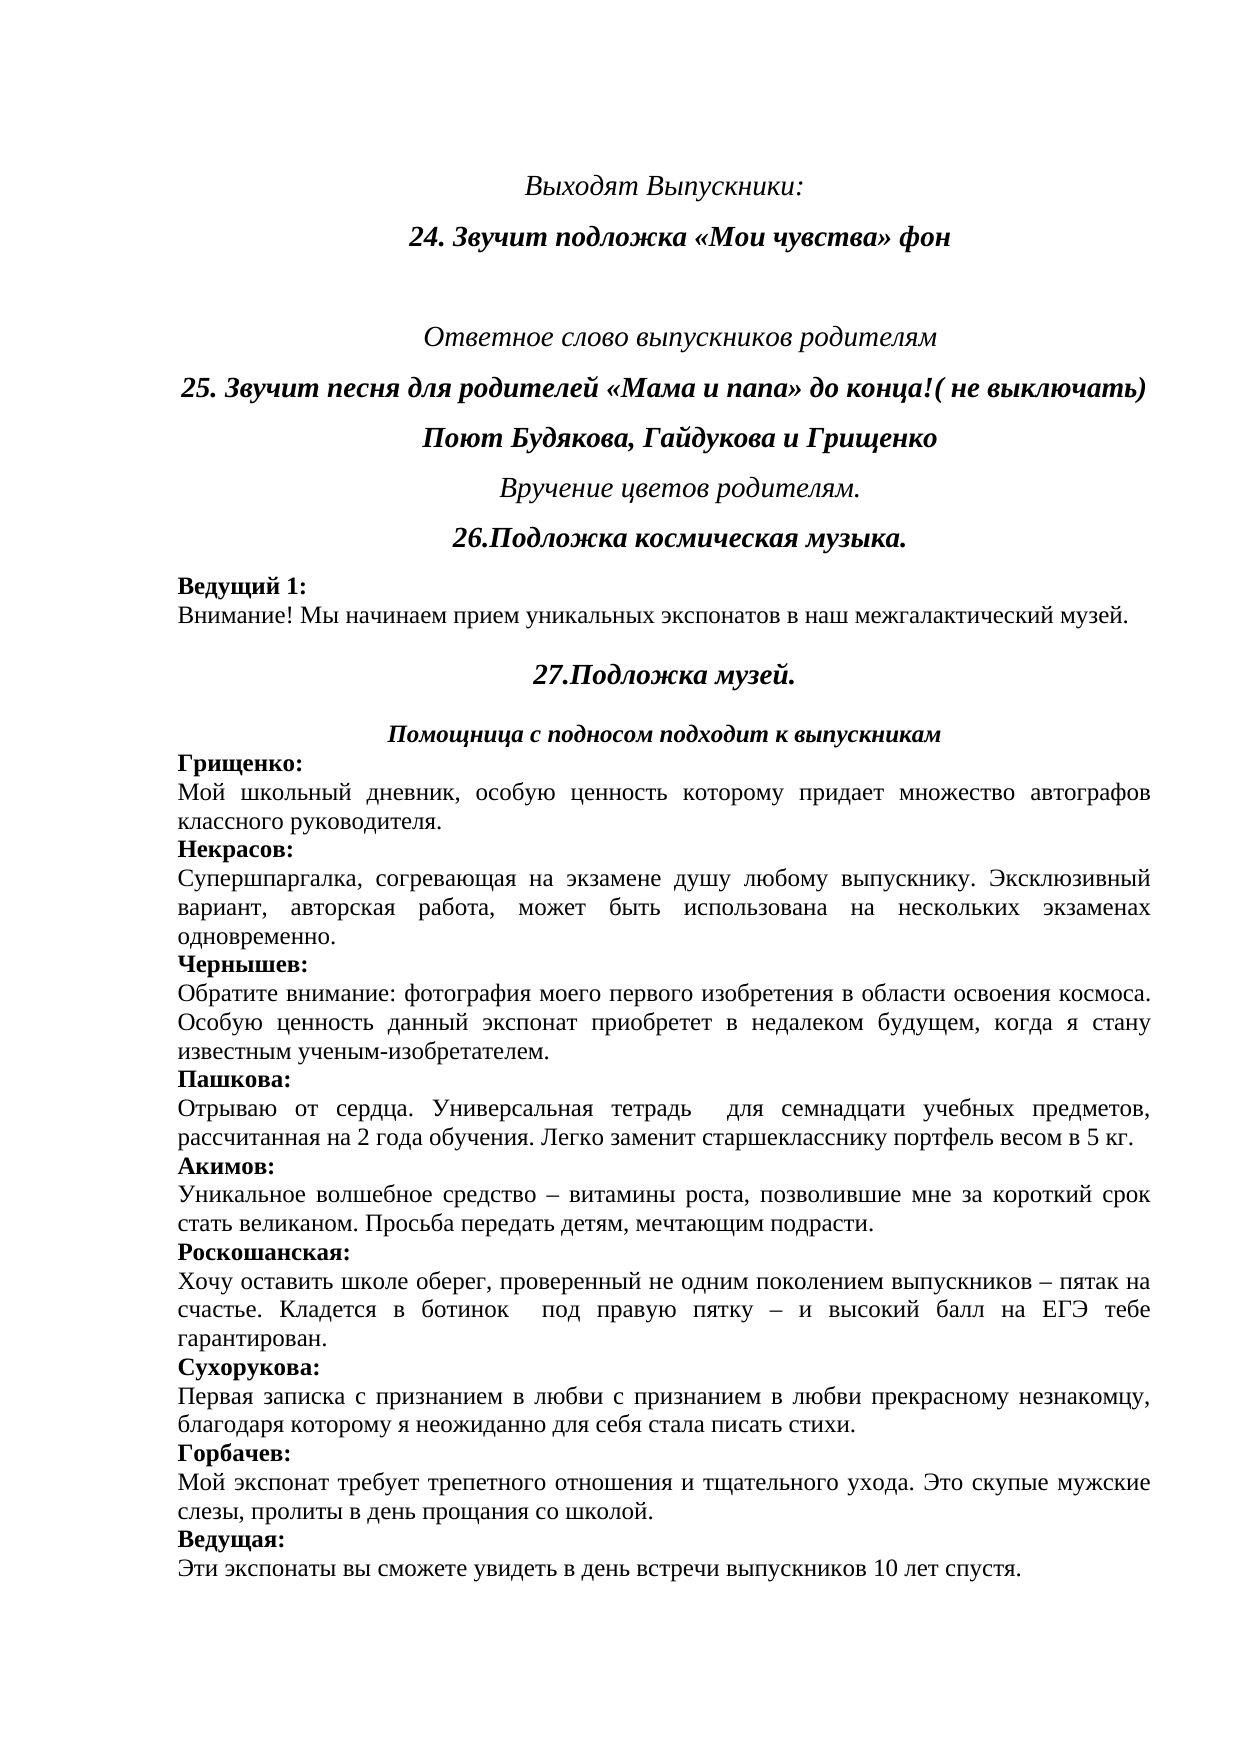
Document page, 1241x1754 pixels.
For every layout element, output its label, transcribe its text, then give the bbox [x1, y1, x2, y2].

text Чернышев: [177, 949, 1152, 978]
text Ответное слово выпускников родителям [177, 319, 1152, 353]
text Помощница с подносом подходит к выпускникам [177, 719, 1152, 748]
text Мой экспонат требует трепетного отношения и тщательного ухода. Это скупые мужские слезы, пролиты в день прощания со школой. [177, 1467, 1152, 1524]
text Уникальное волшебное средство – витамины роста, позволившие мне за короткий срок стать великаном. Просьба передать детям, мечтающим подрасти. [177, 1179, 1152, 1237]
text 26.Подложка космическая музыка. [177, 521, 1152, 554]
text Некрасов: [177, 834, 1152, 863]
text Горбачев: [177, 1438, 1152, 1467]
text Акимов: [177, 1151, 1152, 1179]
text Роскошанская: [177, 1237, 1152, 1266]
text Эти экспонаты вы сможете увидеть в день встречи выпускников 10 лет спустя. [177, 1553, 1152, 1582]
text Поют Будякова, Гайдукова и Грищенко [177, 420, 1152, 453]
text Мой школьный дневник, особую ценность которому придает множество автографов классного руководителя. [177, 777, 1152, 834]
text Супершпаргалка, согревающая на экзамене душу любому выпускнику. Эксклюзивный вариант, авторская работа, может быть использована на нескольких экзаменах одновременно. [177, 863, 1152, 949]
text Внимание! Мы начинаем прием уникальных экспонатов в наш межгалактический музей. [177, 600, 1152, 628]
text 27.Подложка музей. [177, 657, 1152, 691]
text Обратите внимание: фотография моего первого изобретения в области освоения космоса. Особую ценность данный экспонат приобретет в недалеком будущем, когда я стану известным ученым-изобретателем. [177, 978, 1152, 1064]
text 25. Звучит песня для родителей «Мама и папа» до конца!( не выключать) [177, 370, 1152, 403]
text Хочу оставить школе оберег, проверенный не одним поколением выпускников – пятак на счастье. Кладется в ботинок под правую пятку – и высокий балл на ЕГЭ тебе гарантирован. [177, 1266, 1152, 1352]
text Ведущая: [177, 1524, 1152, 1553]
text Грищенко: [177, 748, 1152, 777]
text Выходят Выпускники: [177, 168, 1152, 202]
text Пашкова: [177, 1064, 1152, 1093]
text Сухорукова: [177, 1352, 1152, 1381]
text Вручение цветов родителям. [177, 470, 1152, 504]
text Ведущий 1: [177, 571, 1152, 600]
text Отрываю от сердца. Универсальная тетрадь для семнадцати учебных предметов, рассчитанная на 2 года обучения. Легко заменит старшекласснику портфель весом в 5 кг. [177, 1093, 1152, 1151]
text 24. Звучит подложка «Мои чувства» фон [177, 219, 1152, 252]
text Первая записка с признанием в любви с признанием в любви прекрасному незнакомцу, благодаря которому я неожиданно для себя стала писать стихи. [177, 1381, 1152, 1438]
